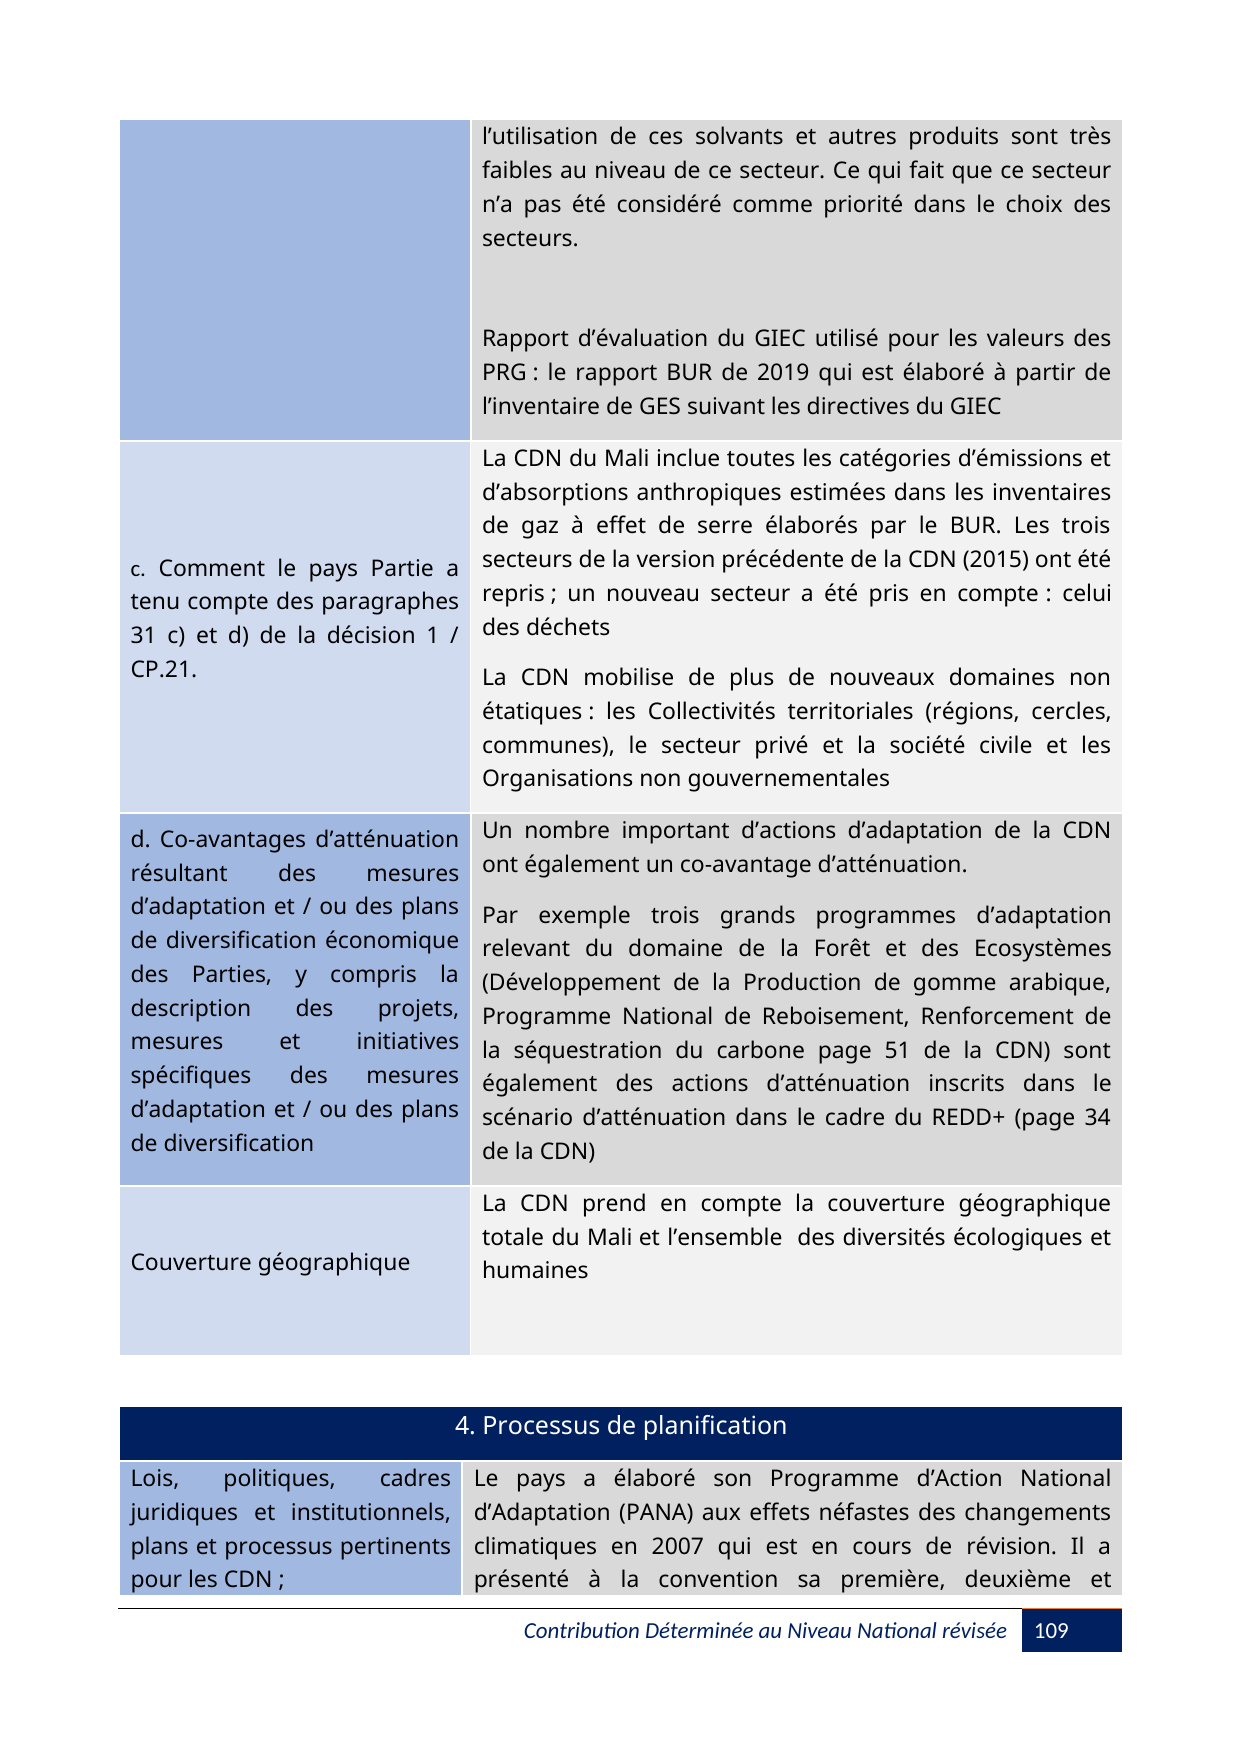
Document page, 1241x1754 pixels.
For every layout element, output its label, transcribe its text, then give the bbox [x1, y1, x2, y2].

table_cell Couverture géographique [120, 1187, 470, 1355]
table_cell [120, 1462, 461, 1595]
table_cell Un nombre important d’actions d’adaptation de la CDN ont également un co-avantage d’atténuation. Par exemple trois grands programmes d’adaptation relevant du domaine de la Forêt et des Ecosystèmes (Développement de la Production de gomme arabique, Programme National de Reboisement, Renforcement de la séquestration du carbone page 51 de la CDN) sont également des actions d’atténuation inscrits dans le scénario d’atténuation dans le cadre du REDD+ (page 34 de la CDN) [472, 814, 1122, 1185]
table_cell d. Co-avantages d’atténuation résultant des mesures d’adaptation et / ou des plans de diversification économique des Parties, y compris la description des projets, mesures et initiatives spécifiques des mesures d’adaptation et / ou des plans de diversification [120, 814, 470, 1185]
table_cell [472, 120, 1122, 440]
table_cell La CDN du Mali inclue toutes les catégories d’émissions et d’absorptions anthropiques estimées dans les inventaires de gaz à effet de serre élaborés par le BUR. Les trois secteurs de la version précédente de la CDN (2015) ont été repris ; un nouveau secteur a été pris en compte : celui des déchets La CDN mobilise de plus de nouveaux domaines non étatiques : les Collectivités territoriales (régions, cercles, communes), le secteur privé et la société civile et les Organisations non gouvernementales [471, 442, 1122, 812]
table_cell La CDN prend en compte la couverture géographique totale du Mali et l’ensemble des diversités écologiques et humaines [471, 1187, 1122, 1355]
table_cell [120, 120, 470, 440]
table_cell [463, 1462, 1122, 1595]
table_cell c. Comment le pays Partie a tenu compte des paragraphes 31 c) et d) de la décision 1 / CP.21. [120, 442, 470, 812]
table_header 4. Processus de planification [120, 1407, 1122, 1460]
